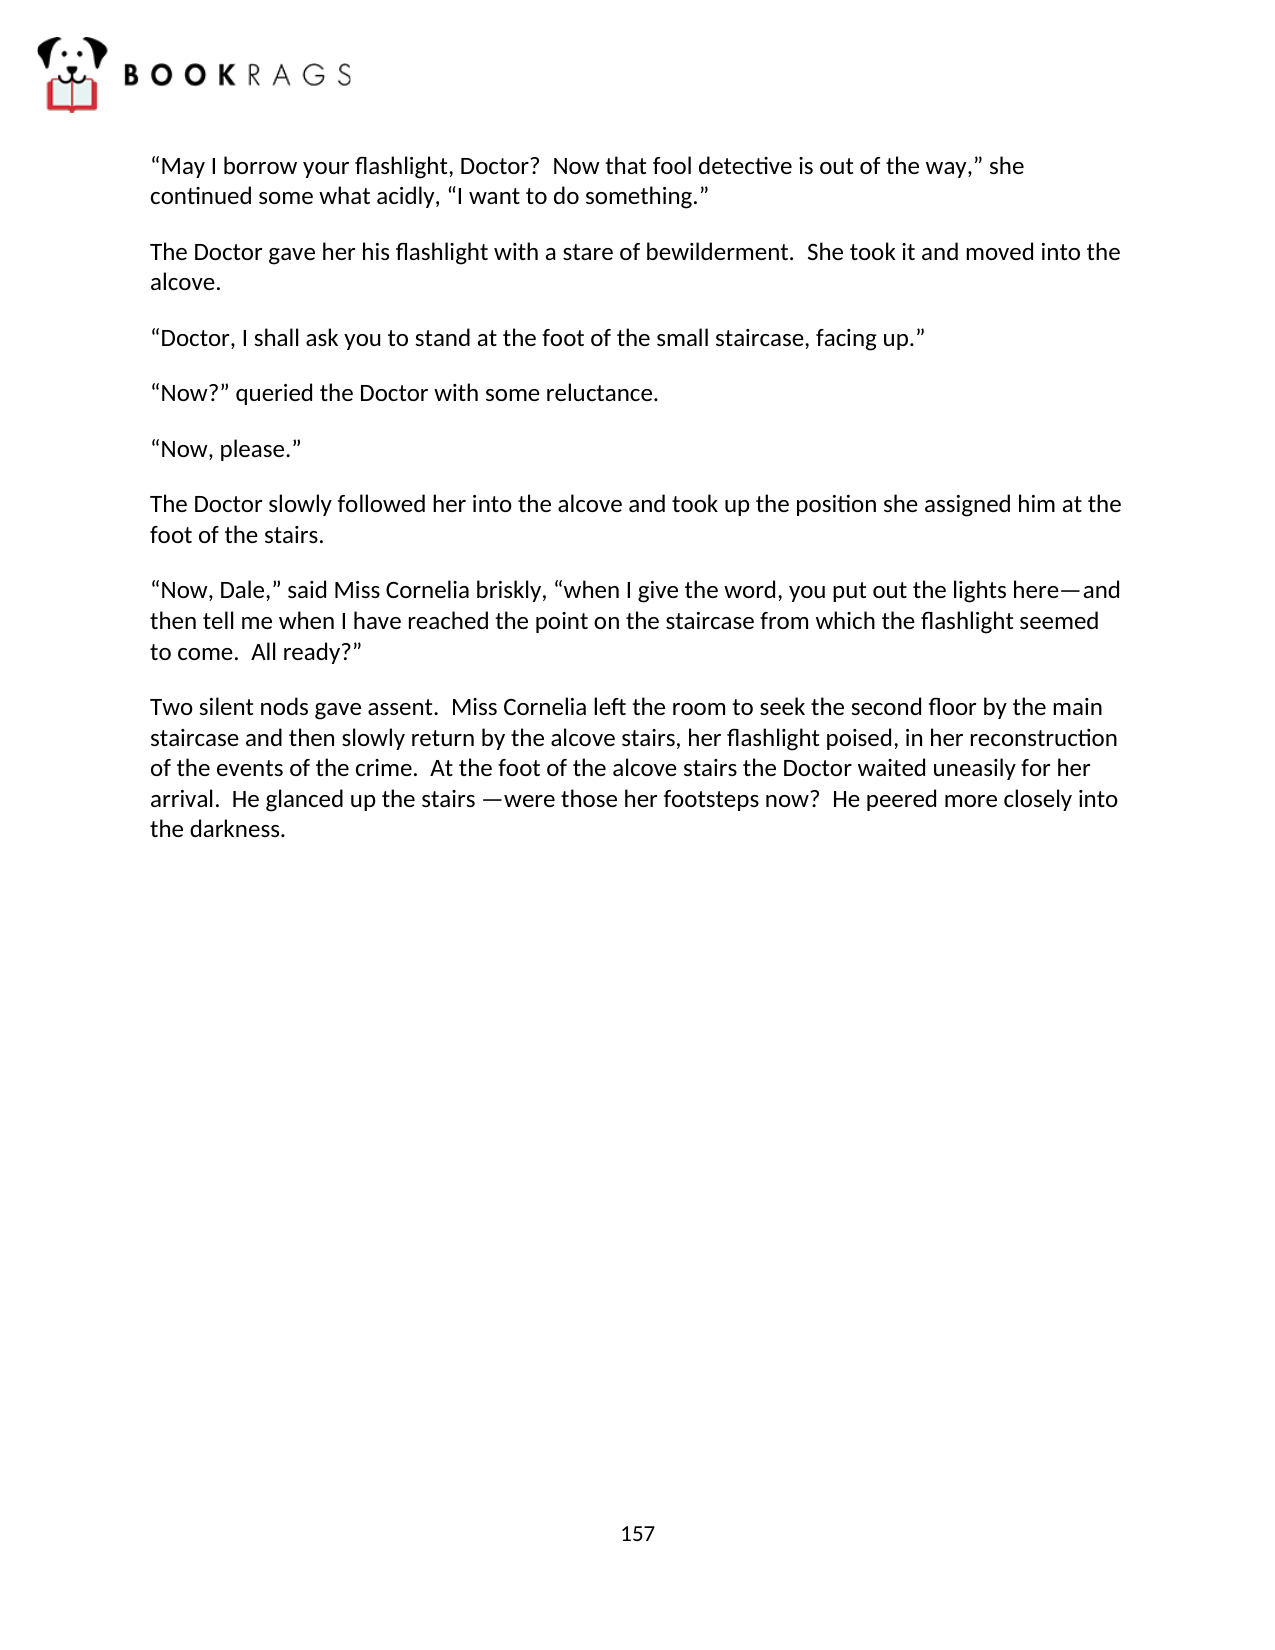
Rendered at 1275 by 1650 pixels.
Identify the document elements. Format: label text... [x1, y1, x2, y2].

text “Doctor, I shall ask you to stand at the foot of the small staircase, facing up.” [150, 322, 1125, 353]
text “Now, please.” [150, 433, 1125, 464]
text “Now?” queried the Doctor with some reluctance. [150, 378, 1125, 408]
text “May I borrow your flashlight, Doctor? Now that fool detective is out of the way,” she continued some what acidly, “I want to do something.” [150, 150, 1125, 211]
text The Doctor slowly followed her into the alcove and took up the position she assigned him at the foot of the stairs. [150, 489, 1125, 550]
text The Doctor gave her his flashlight with a stare of bewilderment. She took it and moved into the alcove. [150, 236, 1125, 297]
text “Now, Dale,” said Miss Cornelia briskly, “when I give the word, you put out the lights here—­and then tell me when I have reached the point on the staircase from which the flashlight seemed to come. All ready?” [150, 575, 1125, 666]
picture [37, 37, 351, 113]
text Two silent nods gave assent. Miss Cornelia left the room to seek the second floor by the main staircase and then slowly return by the alcove stairs, her flashlight poised, in her reconstruction of the events of the crime. At the foot of the alcove stairs the Doctor waited uneasily for her arrival. He glanced up the stairs —­were those her footsteps now? He peered more closely into the darkness. [150, 691, 1125, 844]
